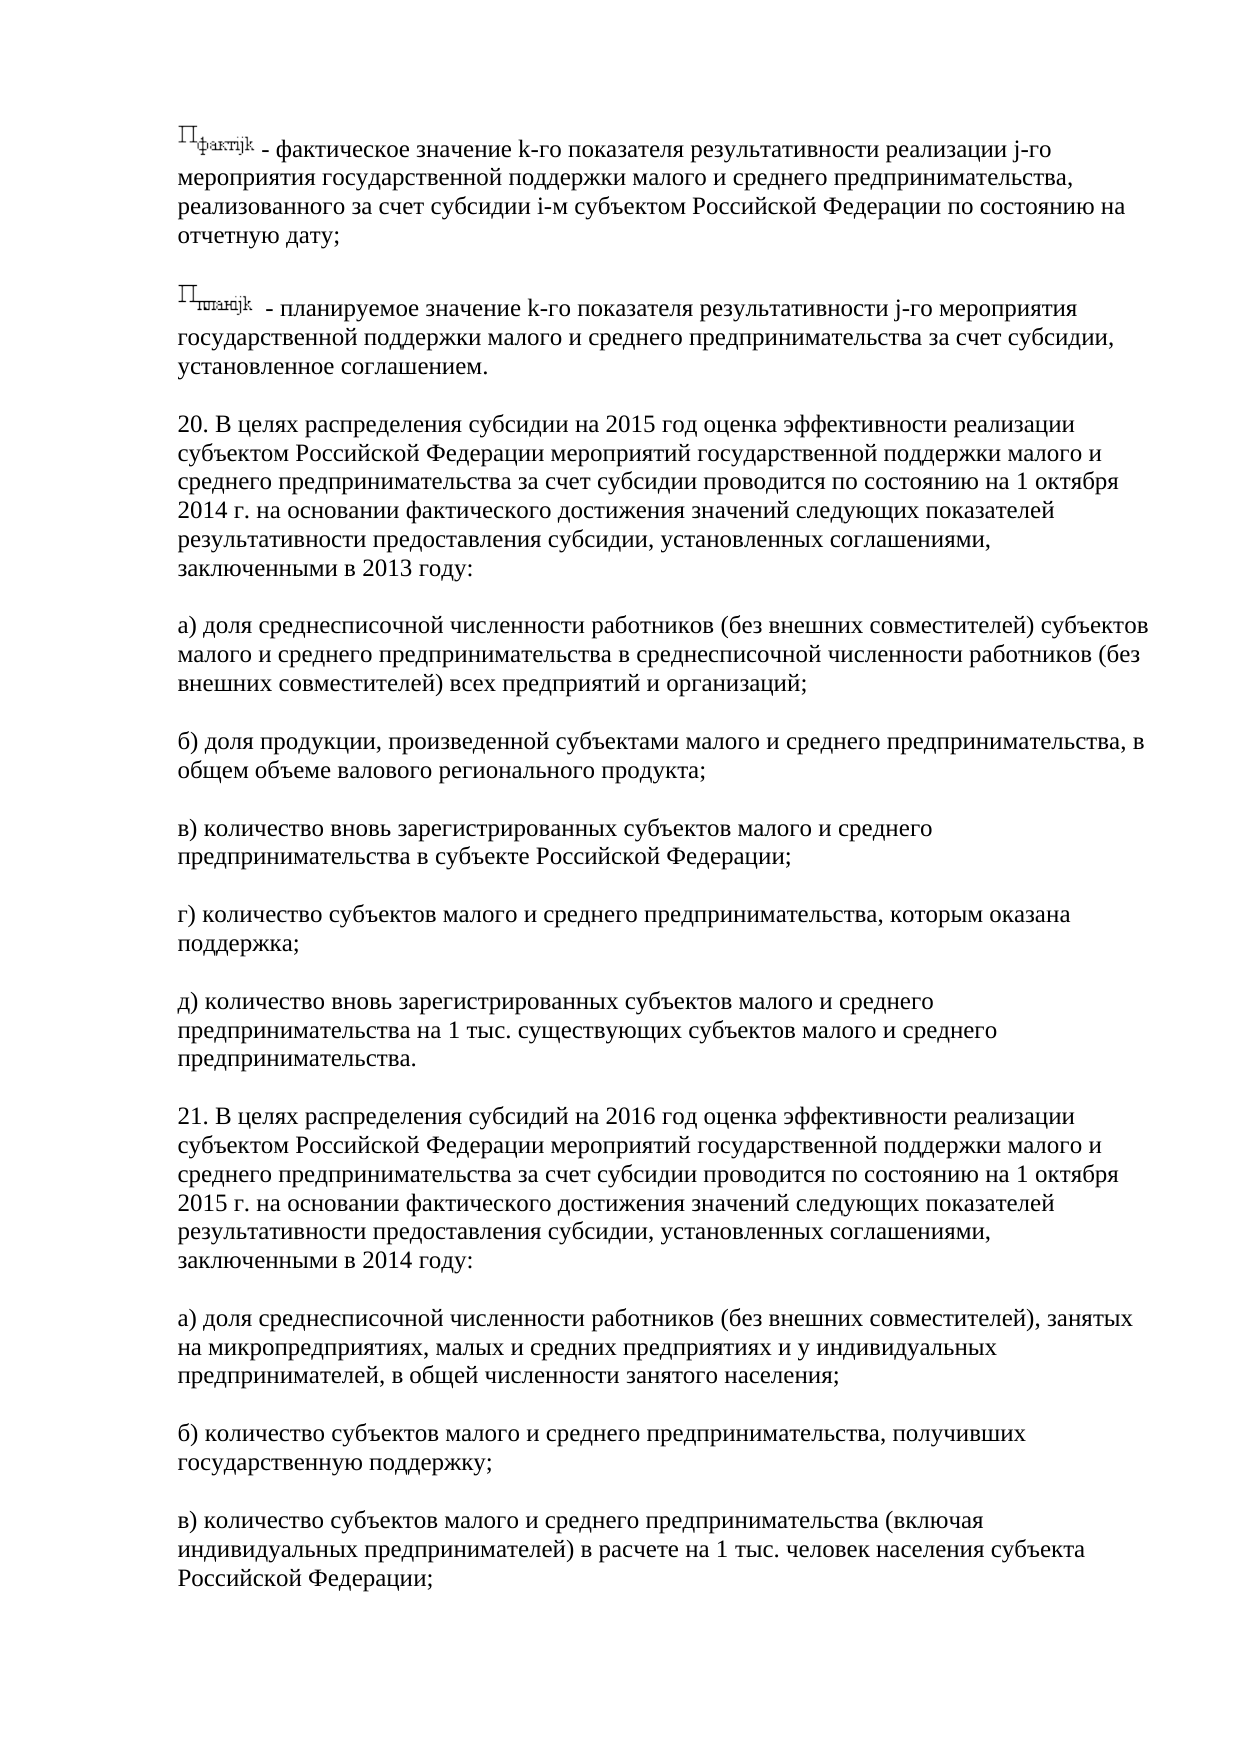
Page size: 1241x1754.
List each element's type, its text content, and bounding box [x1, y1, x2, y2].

text а) доля среднесписочной численности работников (без внешних совместителей), занятых на микропредприятиях, малых и средних предприятиях и у индивидуальных предпринимателей, в общей численности занятого населения; [177, 1303, 1152, 1389]
text д) количество вновь зарегистрированных субъектов малого и среднего предпринимательства на 1 тыс. существующих субъектов малого и среднего предпринимательства. [177, 986, 1152, 1072]
text в) количество вновь зарегистрированных субъектов малого и среднего предпринимательства в субъекте Российской Федерации; [177, 813, 1152, 870]
text б) доля продукции, произведенной субъектами малого и среднего предпринимательства, в общем объеме валового регионального продукта; [177, 726, 1152, 783]
picture [177, 277, 259, 317]
text - планируемое значение k-го показателя результативности j-го мероприятия государственной поддержки малого и среднего предпринимательства за счет субсидии, установленное соглашением. [177, 278, 1152, 380]
text 21. В целях распределения субсидий на 2016 год оценка эффективности реализации субъектом Российской Федерации мероприятий государственной поддержки малого и среднего предпринимательства за счет субсидии проводится по состоянию на 1 октября 2015 г. на основании фактического достижения значений следующих показателей результативности предоставления субсидии, установленных соглашениями, заключенными в 2014 году: [177, 1101, 1152, 1274]
text 20. В целях распределения субсидии на 2015 год оценка эффективности реализации субъектом Российской Федерации мероприятий государственной поддержки малого и среднего предпринимательства за счет субсидии проводится по состоянию на 1 октября 2014 г. на основании фактического достижения значений следующих показателей результативности предоставления субсидии, установленных соглашениями, заключенными в 2013 году: [177, 409, 1152, 581]
picture [177, 118, 261, 157]
text б) количество субъектов малого и среднего предпринимательства, получивших государственную поддержку; [177, 1418, 1152, 1476]
text - фактическое значение k-го показателя результативности реализации j-го мероприятия государственной поддержки малого и среднего предпринимательства, реализованного за счет субсидии i-м субъектом Российской Федерации по состоянию на отчетную дату; [177, 118, 1152, 249]
text г) количество субъектов малого и среднего предпринимательства, которым оказана поддержка; [177, 899, 1152, 957]
text в) количество субъектов малого и среднего предпринимательства (включая индивидуальных предпринимателей) в расчете на 1 тыс. человек населения субъекта Российской Федерации; [177, 1505, 1152, 1591]
text а) доля среднесписочной численности работников (без внешних совместителей) субъектов малого и среднего предпринимательства в среднесписочной численности работников (без внешних совместителей) всех предприятий и организаций; [177, 611, 1152, 697]
